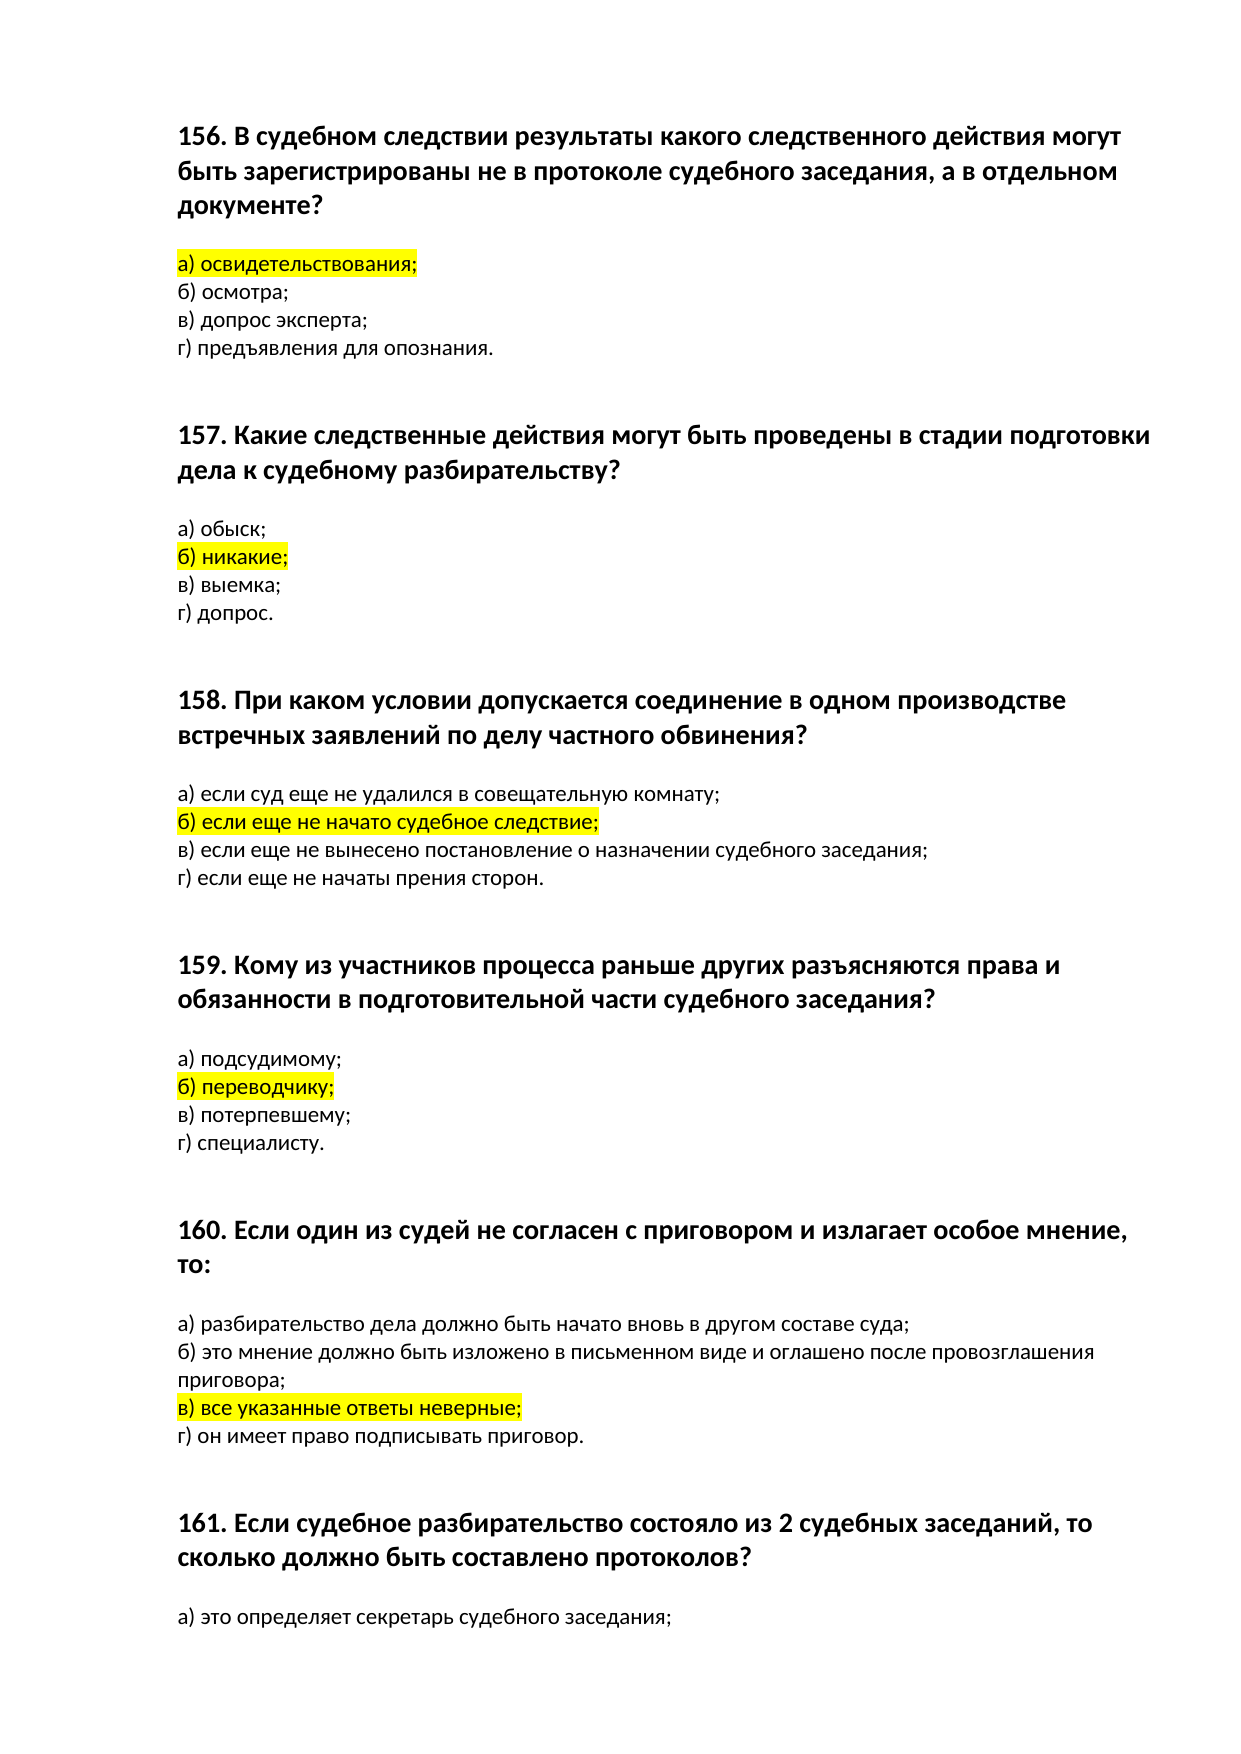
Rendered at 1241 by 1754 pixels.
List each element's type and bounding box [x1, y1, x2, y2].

text [177, 118, 1152, 1630]
